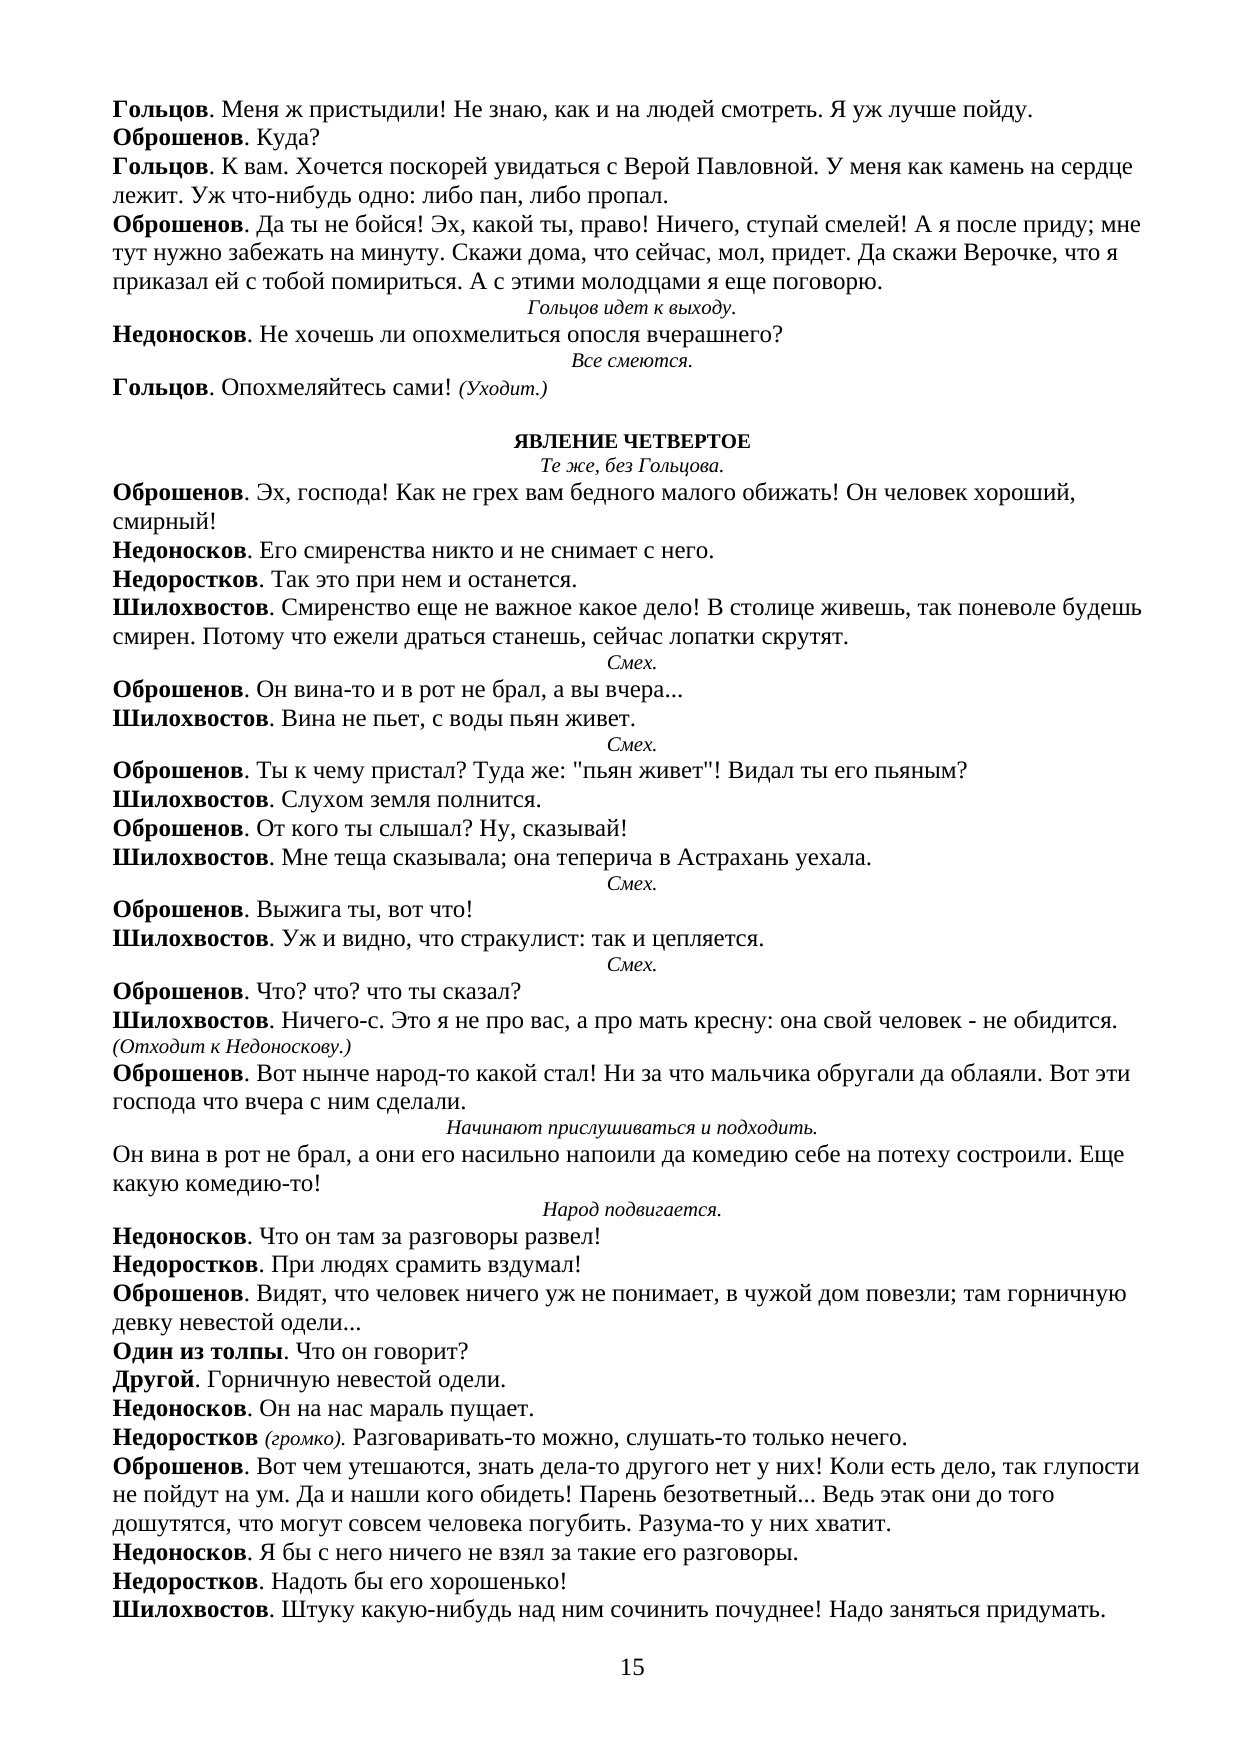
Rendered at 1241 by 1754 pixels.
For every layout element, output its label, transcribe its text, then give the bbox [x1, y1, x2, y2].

text Недоростков. Надоть бы его хорошенько! [112, 1566, 1152, 1594]
text Оброшенов. Ты к чему пристал? Туда же: "пьян живет"! Видал ты его пьяным? [112, 756, 1152, 784]
text Недоносков. Я бы с него ничего не взял за такие его разговоры. [112, 1537, 1152, 1566]
text Смех. [112, 731, 1152, 756]
text Гольцов идет к выходу. [112, 295, 1152, 319]
text Недоносков. Не хочешь ли опохмелиться опосля вчерашнего? [112, 319, 1152, 348]
text Оброшенов. Что? что? что ты сказал? [112, 976, 1152, 1005]
text Шилохвостов. Ничего-с. Это я не про вас, а про мать кресну: она свой человек - не обидится. (Отходит к Недоноскову.) [112, 1005, 1152, 1058]
text Оброшенов. Вот чем утешаются, знать дела-то другого нет у них! Коли есть дело, так глупости не пойдут на ум. Да и нашли кого обидеть! Парень безответный... Ведь этак они до того дошутятся, что могут совсем человека погубить. Разума-то у них хватит. [112, 1451, 1152, 1537]
text Недоростков. Так это при нем и останется. [112, 564, 1152, 592]
text Смех. [112, 650, 1152, 674]
text Оброшенов. От кого ты слышал? Ну, сказывай! [112, 813, 1152, 842]
text Другой. Горничную невестой одели. [112, 1364, 1152, 1393]
text Один из толпы. Что он говорит? [112, 1336, 1152, 1364]
text Недоносков. Его смиренства никто и не снимает с него. [112, 535, 1152, 564]
text Оброшенов. Да ты не бойся! Эх, какой ты, право! Ничего, ступай смелей! А я после приду; мне тут нужно забежать на минуту. Скажи дома, что сейчас, мол, придет. Да скажи Верочке, что я приказал ей с тобой помириться. А с этими молодцами я еще поговорю. [112, 209, 1152, 295]
text Гольцов. Опохмеляйтесь сами! (Уходит.) [112, 372, 1152, 401]
text Шилохвостов. Уж и видно, что стракулист: так и цепляется. [112, 923, 1152, 952]
text Недоростков (громко). Разговаривать-то можно, слушать-то только нечего. [112, 1422, 1152, 1451]
text Народ подвигается. [112, 1197, 1152, 1221]
text Он вина в рот не брал, а они его насильно напоили да комедию себе на потеху состроили. Еще какую комедию-то! [112, 1139, 1152, 1197]
text Недоносков. Он на нас мараль пущает. [112, 1393, 1152, 1422]
text Оброшенов. Выжига ты, вот что! [112, 894, 1152, 923]
text Гольцов. К вам. Хочется поскорей увидаться с Верой Павловной. У меня как камень на сердце лежит. Уж что-нибудь одно: либо пан, либо пропал. [112, 151, 1152, 209]
text Те же, без Гольцова. [112, 453, 1152, 477]
text ЯВЛЕНИЕ ЧЕТВЕРТОЕ [112, 429, 1152, 453]
text Смех. [112, 871, 1152, 894]
text Оброшенов. Вот нынче народ-то какой стал! Ни за что мальчика обругали да облаяли. Вот эти господа что вчера с ним сделали. [112, 1058, 1152, 1115]
text Шилохвостов. Вина не пьет, с воды пьян живет. [112, 703, 1152, 731]
text Недоростков. При людях срамить вздумал! [112, 1249, 1152, 1278]
text Все смеются. [112, 348, 1152, 372]
text Оброшенов. Он вина-то и в рот не брал, а вы вчера... [112, 674, 1152, 703]
text Оброшенов. Видят, что человек ничего уж не понимает, в чужой дом повезли; там горничную девку невестой одели... [112, 1278, 1152, 1336]
text Оброшенов. Куда? [112, 122, 1152, 151]
text Начинают прислушиваться и подходить. [112, 1115, 1152, 1139]
text Шилохвостов. Штуку какую-нибудь над ним сочинить почуднее! Надо заняться придумать. [112, 1594, 1152, 1623]
text Шилохвостов. Мне теща сказывала; она теперича в Астрахань уехала. [112, 842, 1152, 871]
text Шилохвостов. Смиренство еще не важное какое дело! В столице живешь, так поневоле будешь смирен. Потому что ежели драться станешь, сейчас лопатки скрутят. [112, 592, 1152, 650]
text Недоносков. Что он там за разговоры развел! [112, 1221, 1152, 1249]
text Смех. [112, 952, 1152, 976]
text Шилохвостов. Слухом земля полнится. [112, 784, 1152, 813]
text Оброшенов. Эх, господа! Как не грех вам бедного малого обижать! Он человек хороший, смирный! [112, 477, 1152, 535]
text Гольцов. Меня ж пристыдили! Не знаю, как и на людей смотреть. Я уж лучше пойду. [112, 94, 1152, 122]
